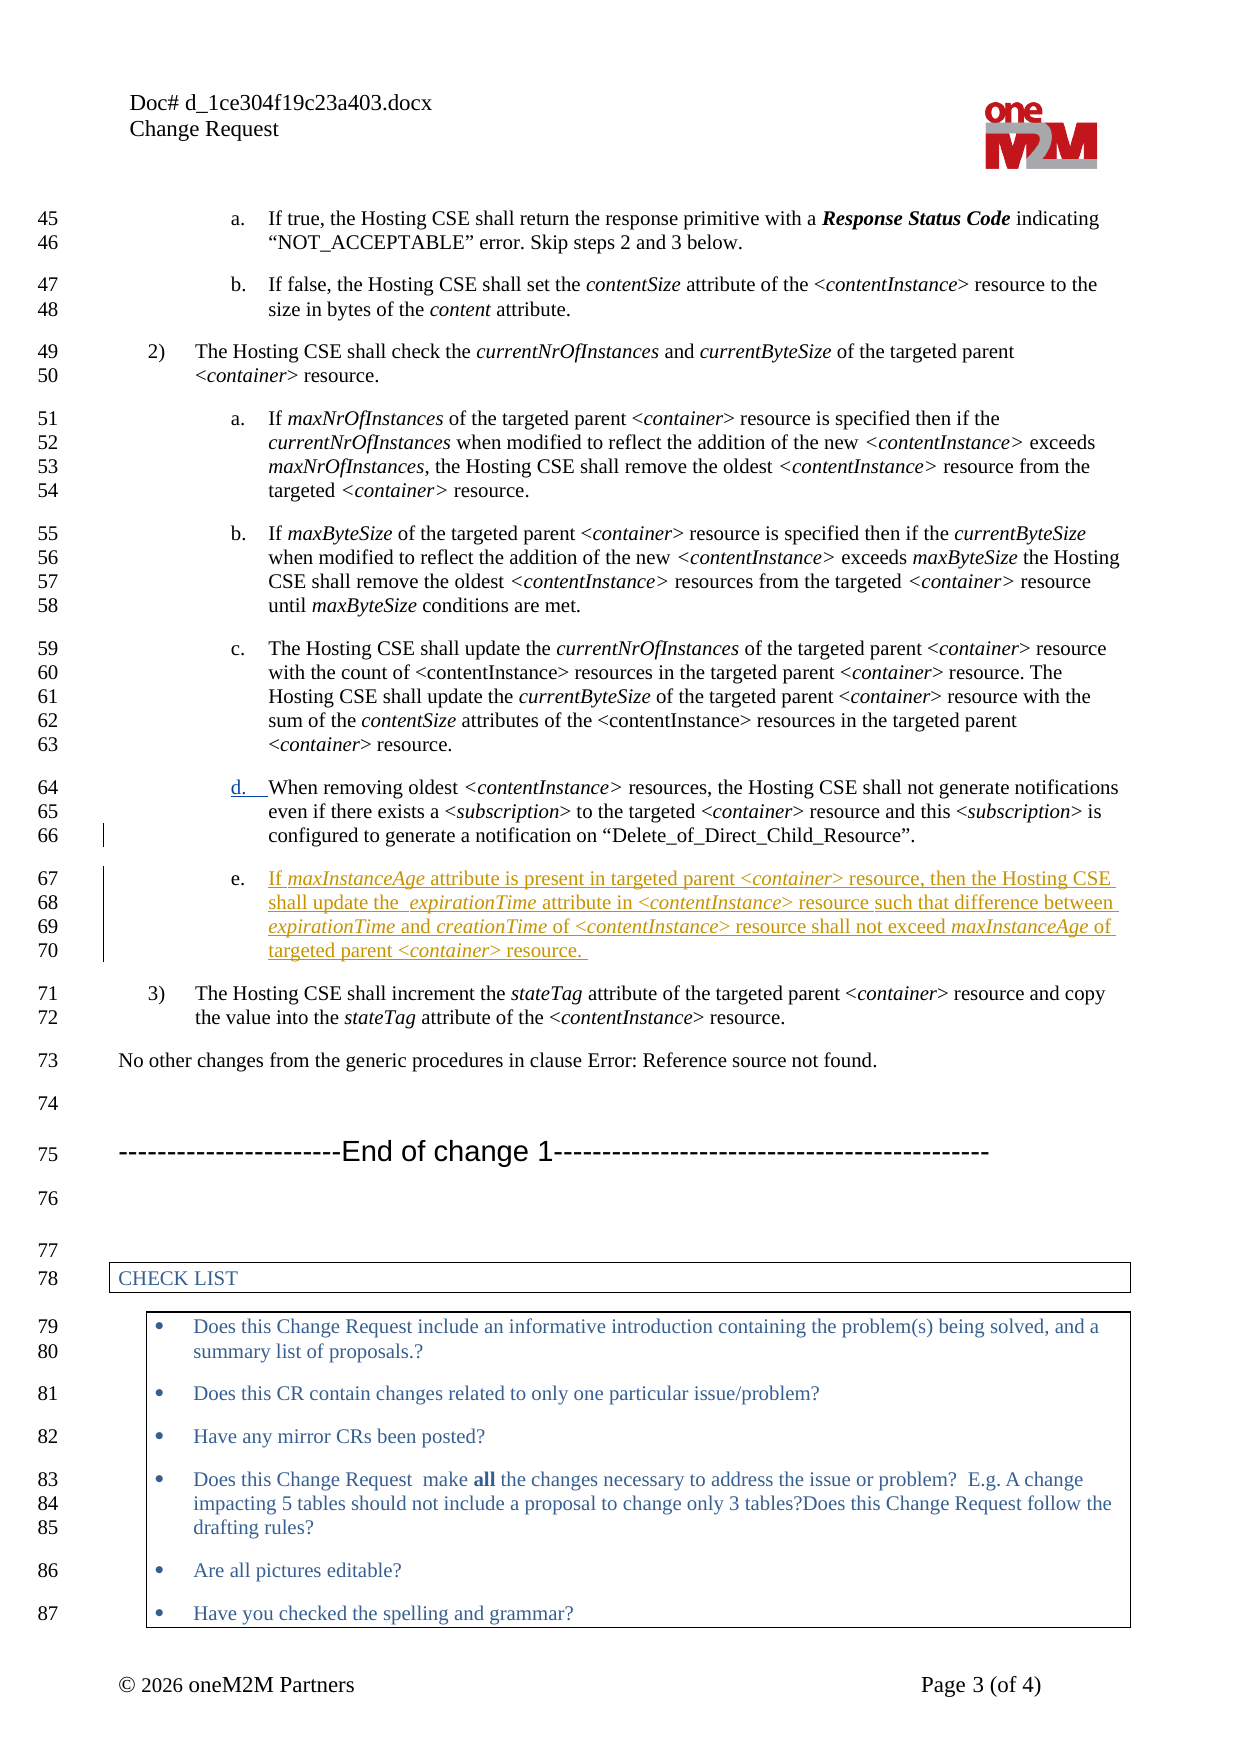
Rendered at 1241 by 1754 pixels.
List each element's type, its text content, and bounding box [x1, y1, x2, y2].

subtitle -----------------------End of change 1--------------------------------------------- [118, 1134, 1122, 1167]
list The Hosting CSE shall update the currentNrOfInstances of the targeted parent <container> resource with the count of <contentInstance> resources in the targeted parent <container> resource. The Hosting CSE shall update the currentByteSize of the targeted parent <container> resource with the sum of the contentSize attributes of the <contentInstance> resources in the targeted parent <container> resource. [231, 636, 1122, 756]
list When removing oldest <contentInstance> resources, the Hosting CSE shall not generate notifications even if there exists a <subscription> to the targeted <container> resource and this <subscription> is configured to generate a notification on “Delete_of_Direct_Child_Resource”. [231, 775, 1122, 847]
list Are all pictures editable? [147, 1555, 1130, 1582]
list Have any mirror CRs been posted? [147, 1421, 1130, 1448]
list If true, the Hosting CSE shall return the response primitive with a Response Status Code indicating “NOT_ACCEPTABLE” error. Skip steps 2 and 3 below. [231, 206, 1122, 254]
list If false, the Hosting CSE shall set the contentSize attribute of the <contentInstance> resource to the size in bytes of the content attribute. [231, 272, 1122, 321]
picture [971, 88, 1111, 184]
list The Hosting CSE shall increment the stateTag attribute of the targeted parent <container> resource and copy the value into the stateTag attribute of the <contentInstance> resource. [148, 981, 1122, 1029]
list If maxNrOfInstances of the targeted parent <container> resource is specified then if the currentNrOfInstances when modified to reflect the addition of the new <contentInstance> exceeds maxNrOfInstances, the Hosting CSE shall remove the oldest <contentInstance> resource from the targeted <container> resource. [231, 406, 1122, 502]
list Does this CR contain changes related to only one particular issue/problem? [147, 1378, 1130, 1405]
list Does this Change Request include an informative introduction containing the problem(s) being solved, and a summary list of proposals.? [147, 1313, 1130, 1363]
text CHECK LIST [110, 1263, 1130, 1292]
list If maxByteSize of the targeted parent <container> resource is specified then if the currentByteSize when modified to reflect the addition of the new <contentInstance> exceeds maxByteSize the Hosting CSE shall remove the oldest <contentInstance> resources from the targeted <container> resource until maxByteSize conditions are met. [231, 521, 1122, 617]
list The Hosting CSE shall check the currentNrOfInstances and currentByteSize of the targeted parent <container> resource. [148, 339, 1122, 387]
list Have you checked the spelling and grammar? [147, 1598, 1130, 1627]
list Does this Change Request make all the changes necessary to address the issue or problem? E.g. A change impacting 5 tables should not include a proposal to change only 3 tables?Does this Change Request follow the drafting rules? [147, 1464, 1130, 1539]
